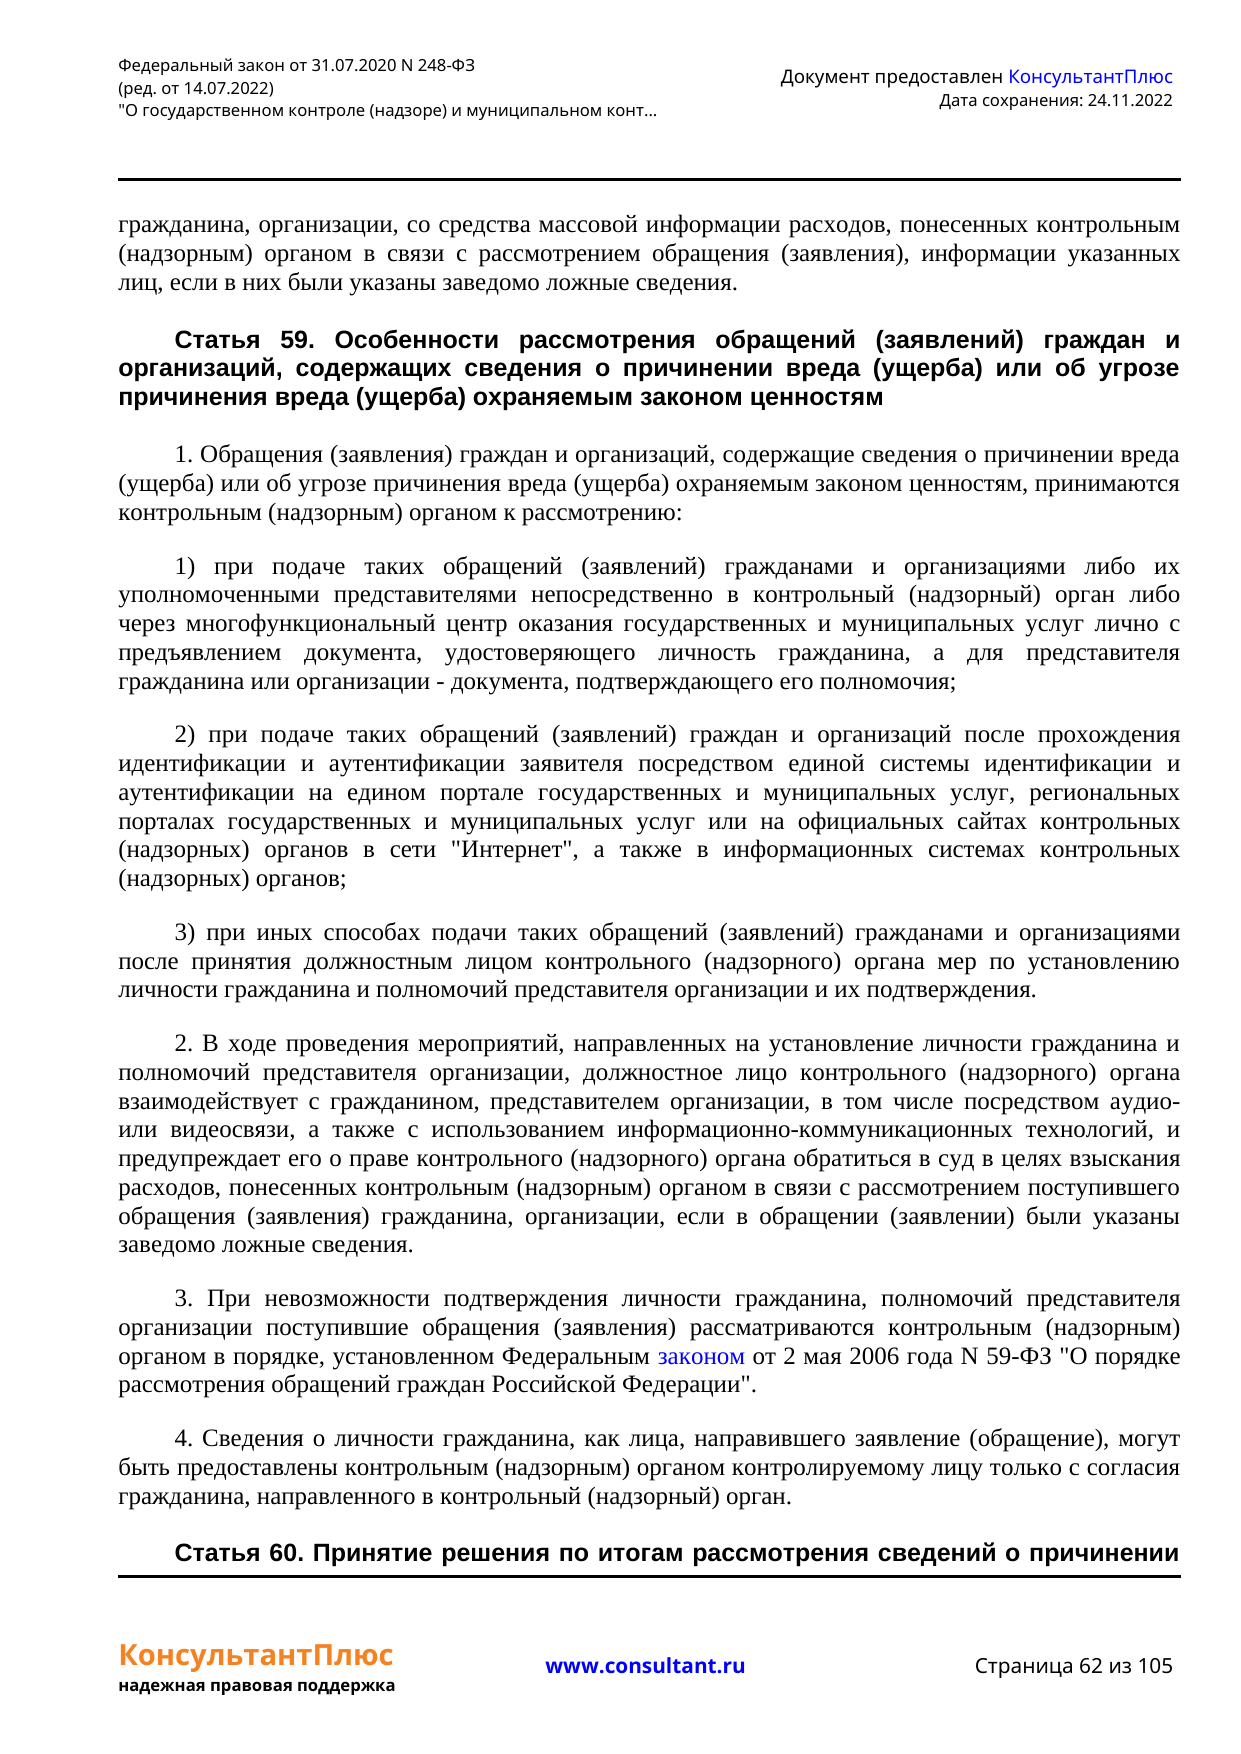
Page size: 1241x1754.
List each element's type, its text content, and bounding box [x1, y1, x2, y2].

text 1. Обращения (заявления) граждан и организаций, содержащие сведения о причинении вреда (ущерба) или об угрозе причинения вреда (ущерба) охраняемым законом ценностям, принимаются контрольным (надзорным) органом к рассмотрению: [118, 439, 1181, 526]
title Статья 59. Особенности рассмотрения обращений (заявлений) граждан и организаций, содержащих сведения о причинении вреда (ущерба) или об угрозе причинения вреда (ущерба) охраняемым законом ценностям [118, 324, 1181, 411]
text 2. В ходе проведения мероприятий, направленных на установление личности гражданина и полномочий представителя организации, должностное лицо контрольного (надзорного) органа взаимодействует с гражданином, представителем организации, в том числе посредством аудио- или видеосвязи, а также с использованием информационно-коммуникационных технологий, и предупреждает его о праве контрольного (надзорного) органа обратиться в суд в целях взыскания расходов, понесенных контрольным (надзорным) органом в связи с рассмотрением поступившего обращения (заявления) гражданина, организации, если в обращении (заявлении) были указаны заведомо ложные сведения. [118, 1028, 1181, 1258]
text 4. Сведения о личности гражданина, как лица, направившего заявление (обращение), могут быть предоставлены контрольным (надзорным) органом контролируемому лицу только с согласия гражданина, направленного в контрольный (надзорный) орган. [118, 1423, 1181, 1509]
text 1) при подаче таких обращений (заявлений) гражданами и организациями либо их уполномоченными представителями непосредственно в контрольный (надзорный) орган либо через многофункциональный центр оказания государственных и муниципальных услуг лично с предъявлением документа, удостоверяющего личность гражданина, а для представителя гражданина или организации - документа, подтверждающего его полномочия; [118, 551, 1181, 694]
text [118, 209, 1181, 296]
text 3) при иных способах подачи таких обращений (заявлений) гражданами и организациями после принятия должностным лицом контрольного (надзорного) органа мер по установлению личности гражданина и полномочий представителя организации и их подтверждения. [118, 917, 1181, 1003]
text 2) при подаче таких обращений (заявлений) граждан и организаций после прохождения идентификации и аутентификации заявителя посредством единой системы идентификации и аутентификации на едином портале государственных и муниципальных услуг, региональных порталах государственных и муниципальных услуг или на официальных сайтах контрольных (надзорных) органов в сети "Интернет", а также в информационных системах контрольных (надзорных) органов; [118, 719, 1181, 892]
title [118, 1538, 1181, 1567]
text 3. При невозможности подтверждения личности гражданина, полномочий представителя организации поступившие обращения (заявления) рассматриваются контрольным (надзорным) органом в порядке, установленном Федеральным законом от 2 мая 2006 года N 59-ФЗ "О порядке рассмотрения обращений граждан Российской Федерации". [118, 1283, 1181, 1398]
